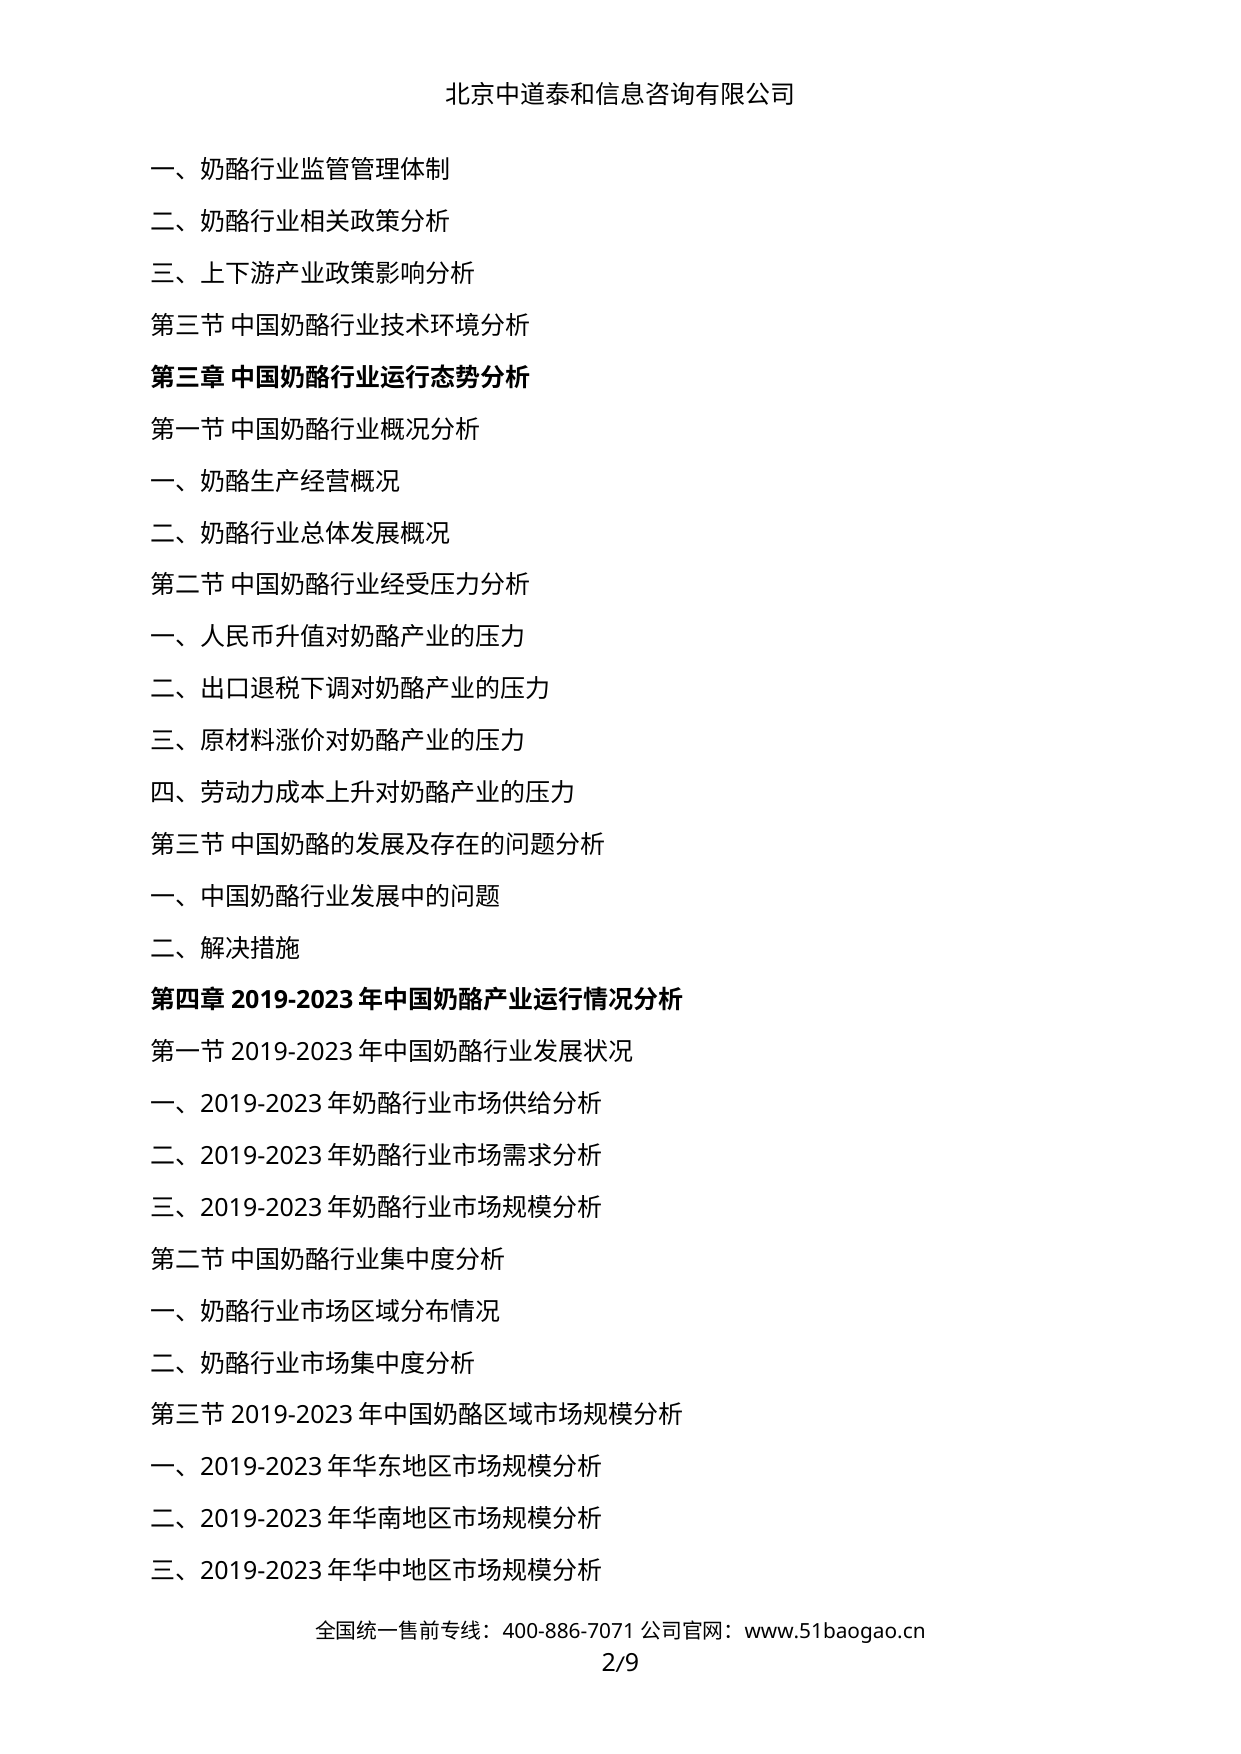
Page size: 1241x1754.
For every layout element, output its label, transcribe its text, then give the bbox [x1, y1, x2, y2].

text 第一节 2019-2023年中国奶酪行业发展状况 [150, 1032, 1090, 1068]
text 一、人民币升值对奶酪产业的压力 [150, 617, 1090, 653]
text 三、上下游产业政策影响分析 [150, 254, 1090, 290]
text 二、2019-2023年奶酪行业市场需求分析 [150, 1136, 1090, 1172]
text 第四章 2019-2023年中国奶酪产业运行情况分析 [150, 980, 1090, 1016]
text 二、解决措施 [150, 928, 1090, 964]
text 一、奶酪行业市场区域分布情况 [150, 1291, 1090, 1327]
text 三、原材料涨价对奶酪产业的压力 [150, 721, 1090, 757]
text 第三节 中国奶酪的发展及存在的问题分析 [150, 824, 1090, 861]
text 第二节 中国奶酪行业经受压力分析 [150, 565, 1090, 601]
text 第三章 中国奶酪行业运行态势分析 [150, 357, 1090, 394]
text 第三节 2019-2023年中国奶酪区域市场规模分析 [150, 1395, 1090, 1431]
text 二、奶酪行业相关政策分析 [150, 202, 1090, 238]
text 二、出口退税下调对奶酪产业的压力 [150, 669, 1090, 705]
text 一、奶酪生产经营概况 [150, 461, 1090, 497]
text 二、奶酪行业总体发展概况 [150, 513, 1090, 549]
text 第二节 中国奶酪行业集中度分析 [150, 1239, 1090, 1276]
text 四、劳动力成本上升对奶酪产业的压力 [150, 772, 1090, 809]
text 二、2019-2023年华南地区市场规模分析 [150, 1499, 1090, 1535]
text 一、中国奶酪行业发展中的问题 [150, 876, 1090, 912]
text 一、2019-2023年奶酪行业市场供给分析 [150, 1084, 1090, 1120]
text 一、2019-2023年华东地区市场规模分析 [150, 1447, 1090, 1483]
text 二、奶酪行业市场集中度分析 [150, 1343, 1090, 1379]
text 第一节 中国奶酪行业概况分析 [150, 409, 1090, 446]
text 一、奶酪行业监管管理体制 [150, 150, 1090, 186]
text 三、2019-2023年华中地区市场规模分析 [150, 1551, 1090, 1587]
text 第三节 中国奶酪行业技术环境分析 [150, 306, 1090, 342]
text 三、2019-2023年奶酪行业市场规模分析 [150, 1187, 1090, 1224]
